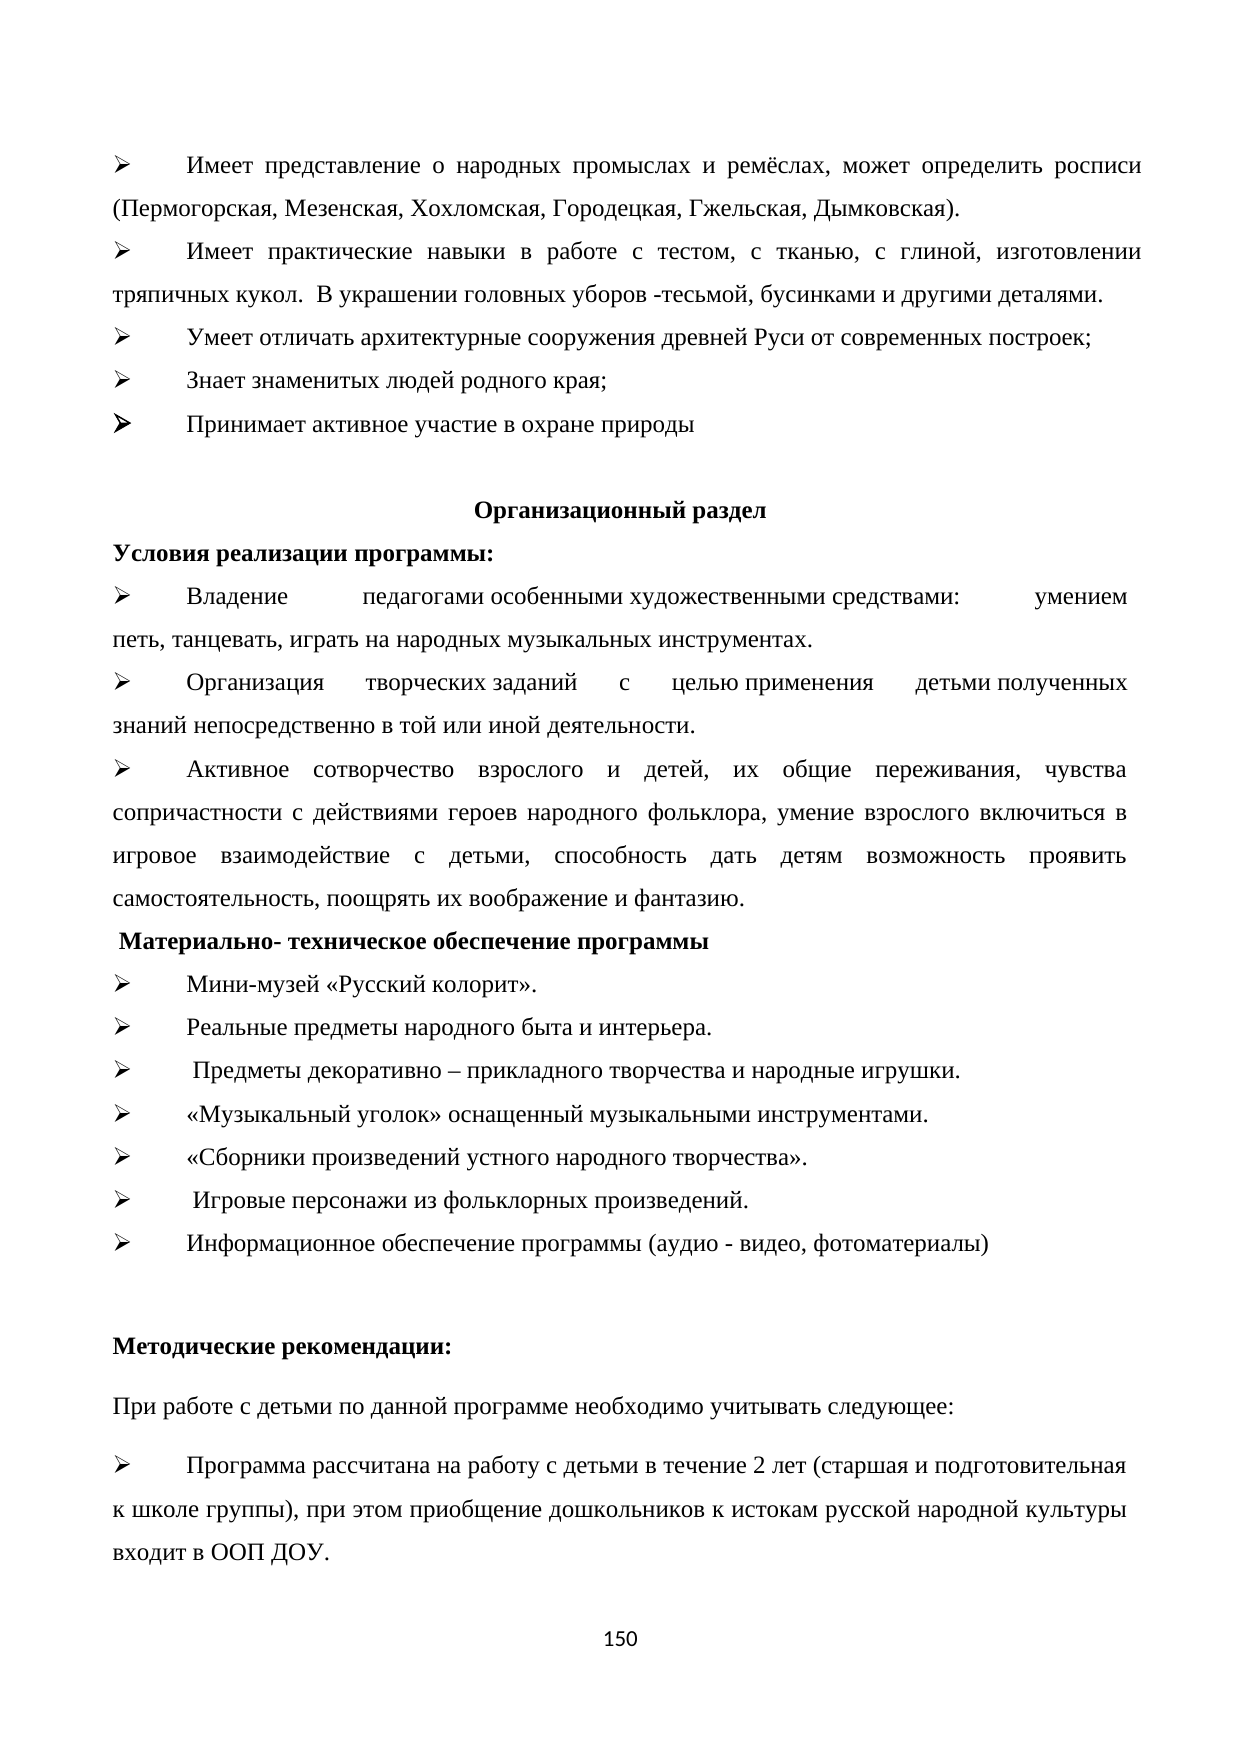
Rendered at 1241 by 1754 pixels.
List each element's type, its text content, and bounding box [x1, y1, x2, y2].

list Мини-музей «Русский колорит». [112, 969, 1128, 998]
text Методические рекомендации: [112, 1331, 1128, 1360]
text При работе с детьми по данной программе необходимо учитывать следующее: [112, 1391, 1128, 1419]
list Владение педагогами особенными художественными средствами: умением петь, танцевать, играть на народных музыкальных инструментах. [112, 581, 1128, 653]
list Знает знаменитых людей родного края; [112, 366, 1143, 394]
list Активное сотворчество взрослого и детей, их общие переживания, чувства сопричастности с действиями героев народного фольклора, умение взрослого включиться в игровое взаимодействие с детьми, способность дать детям возможность проявить самостоятельность, поощрять их воображение и фантазию. [112, 754, 1128, 912]
list Принимает активное участие в охране природы [112, 409, 1128, 437]
list Игровые персонажи из фольклорных произведений. [112, 1185, 1128, 1214]
list Предметы декоративно – прикладного творчества и народные игрушки. [112, 1056, 1128, 1084]
list Программа рассчитана на работу с детьми в течение 2 лет (старшая и подготовительная к школе группы), при этом приобщение дошкольников к истокам русской народной культуры входит в ООП ДОУ. [112, 1451, 1128, 1566]
text Условия реализации программы: [112, 538, 1128, 567]
list Реальные предметы народного быта и интерьера. [112, 1012, 1128, 1041]
list Имеет практические навыки в работе с тестом, с тканью, с глиной, изготовлении тряпичных кукол. В украшении головных уборов -тесьмой, бусинками и другими деталями. [112, 236, 1143, 308]
text Организационный раздел [112, 495, 1128, 524]
list Имеет представление о народных промыслах и ремёслах, может определить росписи (Пермогорская, Мезенская, Хохломская, Городецкая, Гжельская, Дымковская). [112, 150, 1143, 222]
list Информационное обеспечение программы (аудио - видео, фотоматериалы) [112, 1228, 1128, 1257]
list Организация творческих заданий с целью применения детьми полученных знаний непосредственно в той или иной деятельности. [112, 667, 1128, 739]
list Умеет отличать архитектурные сооружения древней Руси от современных построек; [112, 322, 1143, 351]
list «Музыкальный уголок» оснащенный музыкальными инструментами. [112, 1099, 1128, 1127]
text Материально- техническое обеспечение программы [112, 926, 1146, 955]
list «Сборники произведений устного народного творчества». [112, 1142, 1128, 1171]
